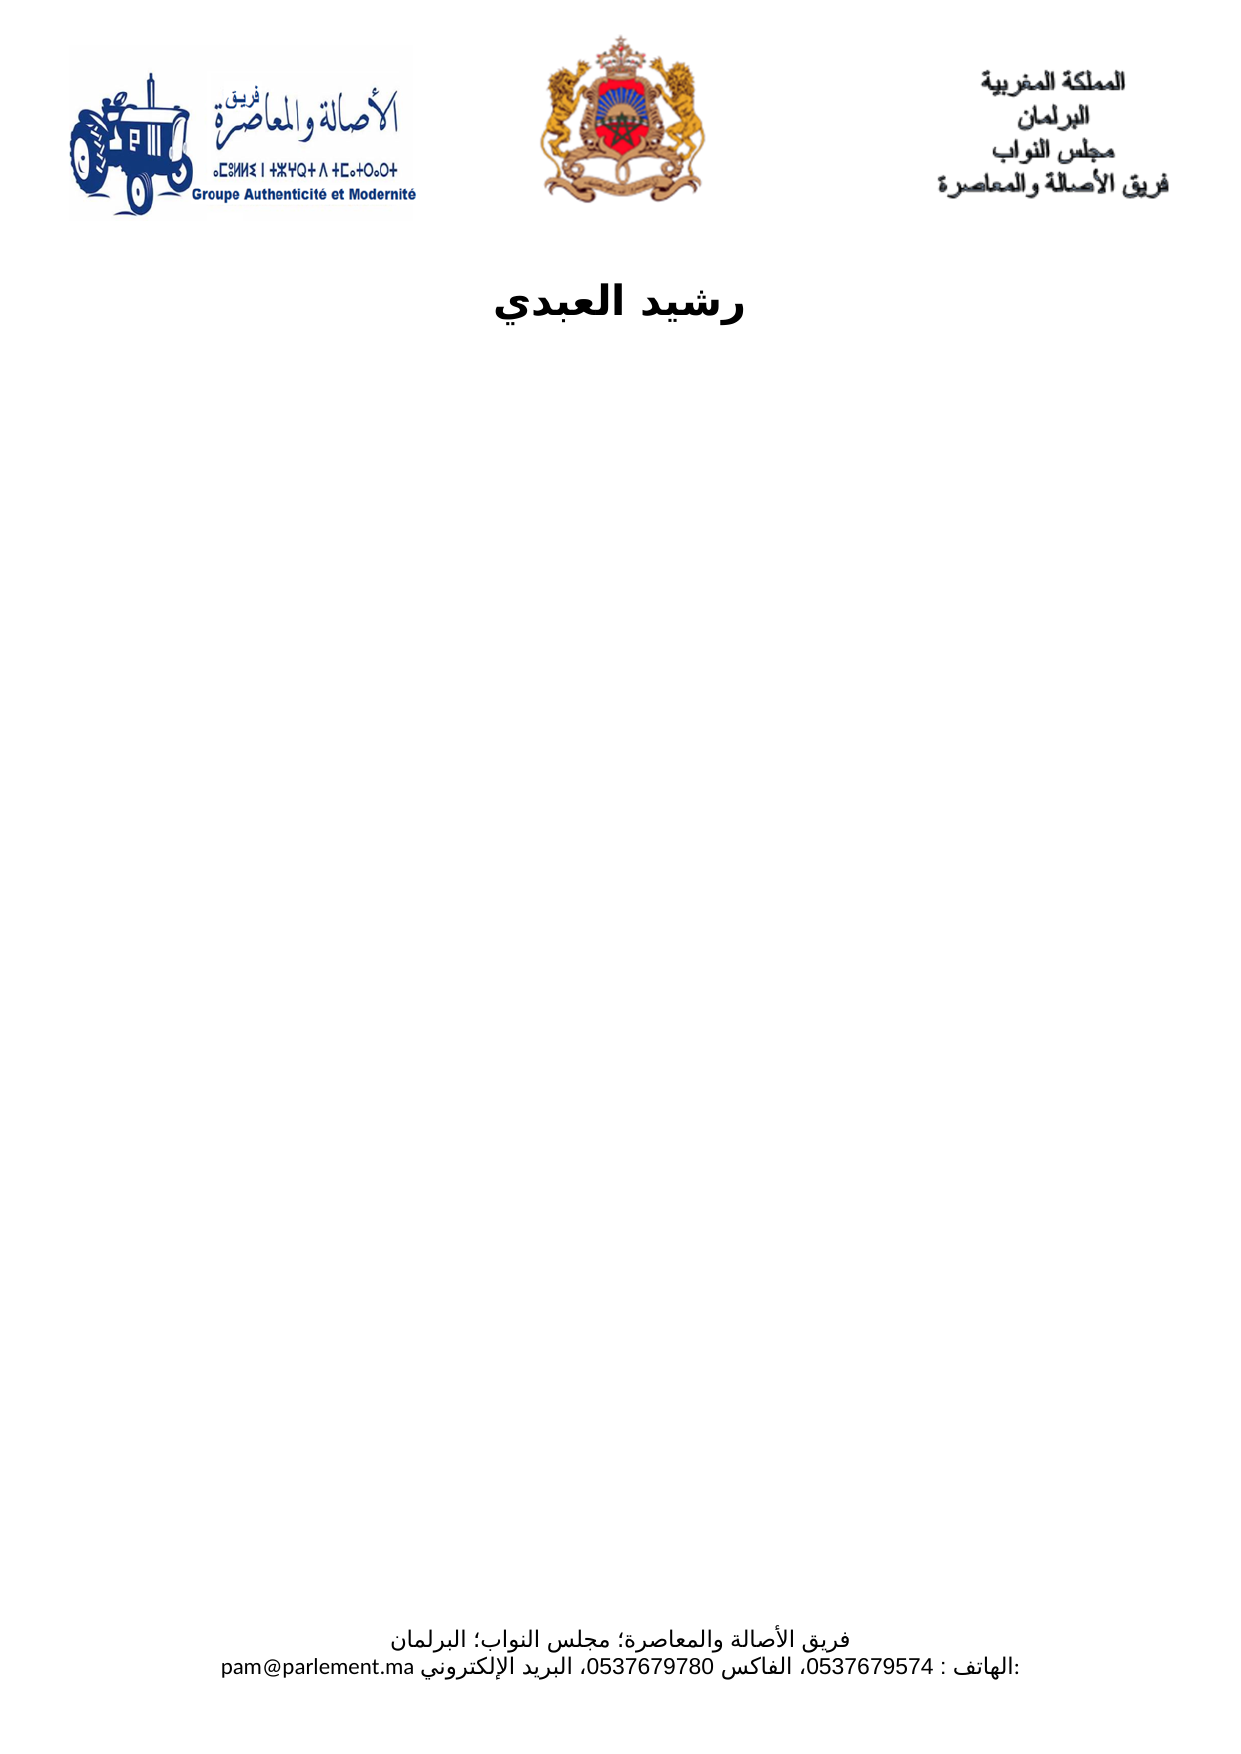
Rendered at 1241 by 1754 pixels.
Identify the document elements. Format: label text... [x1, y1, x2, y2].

text رشيد العبدي [148, 277, 1093, 326]
picture [936, 67, 1172, 202]
picture [68, 45, 422, 221]
picture [523, 34, 711, 219]
